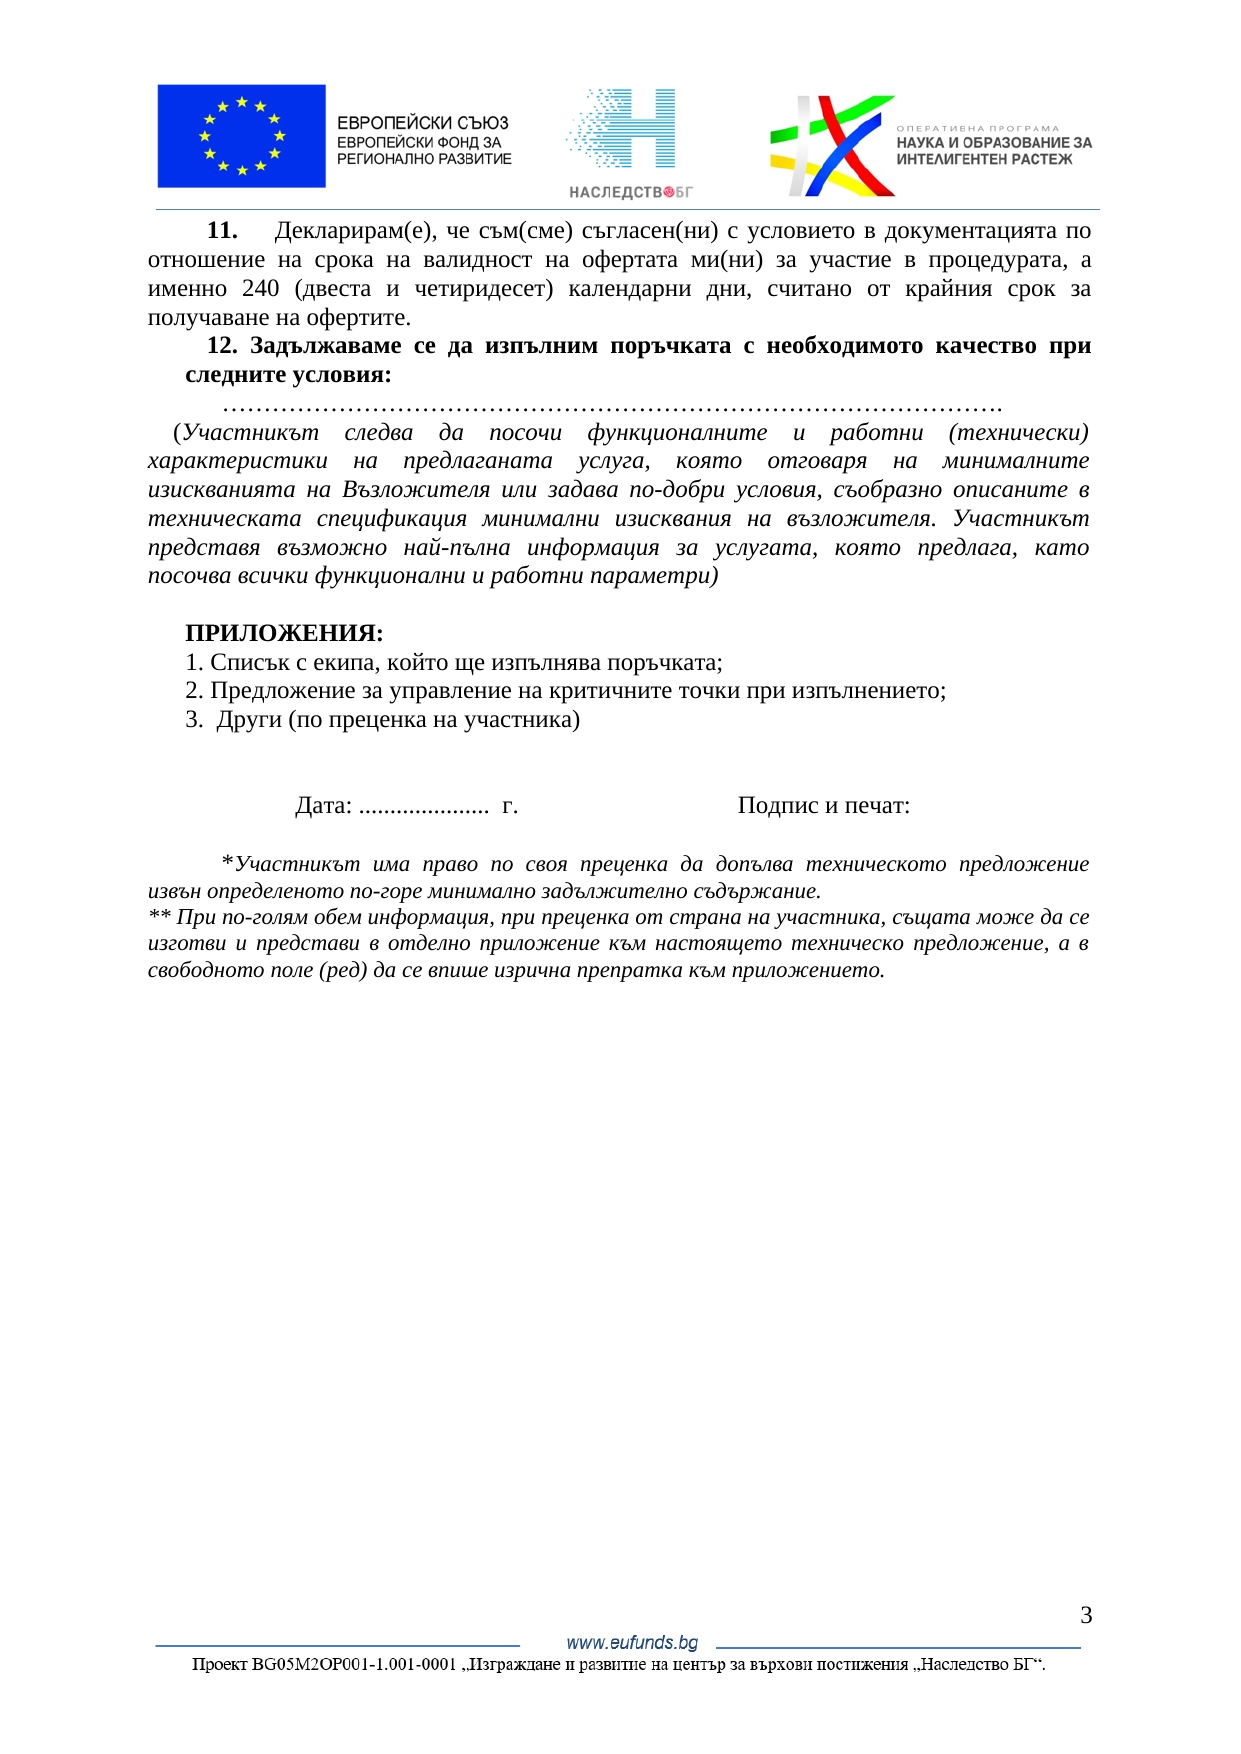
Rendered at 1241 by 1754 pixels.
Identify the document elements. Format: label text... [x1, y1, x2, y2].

list Декларирам(е), че съм(сме) съгласен(ни) с условието в документацията по отношение на срока на валидност на офертата ми(ни) за участие в процедурата, а именно 240 (двеста и четиридесет) календарни дни, считано от крайния срок за получаване на офертите. [148, 216, 1093, 330]
text ** При по-голям обем информация, при преценка от страна на участника, същата може да се изготви и представи в отделно приложение към настоящето техническо предложение, а в свободното поле (ред) да се впише изрична препратка към приложението. [148, 903, 1093, 982]
text Дата: ..................... г. Подпис и печат: [148, 790, 1093, 819]
text 12. Задължаваме се да изпълним поръчката с необходимото качество при следните условия: [185, 330, 1093, 388]
text *Участникът има право по своя преценка да допълва техническото предложение извън определеното по-горе минимално задължително съдържание. [148, 848, 1093, 903]
text …………………………………………………………………………………. [148, 388, 1093, 417]
text ПРИЛОЖЕНИЯ: [185, 618, 1093, 647]
picture [147, 1628, 1093, 1681]
picture [147, 73, 1107, 216]
text (Участникът следва да посочи функционалните и работни (технически) характеристики на предлаганата услуга, която отговаря на минималните изискванията на Възложителя или задава по-добри условия, съобразно описаните в техническата спецификация минимални изисквания на възложителя. Участникът представя възможно най-пълна информация за услугата, която предлага, като посочва всички функционални и работни параметри) [148, 417, 1093, 589]
text 2. Предложение за управление на критичните точки при изпълнението; [148, 675, 1093, 704]
text 3. Други (по преценка на участника) [148, 704, 1093, 733]
text 1. Списък с екипа, който ще изпълнява поръчката; [148, 647, 1093, 675]
